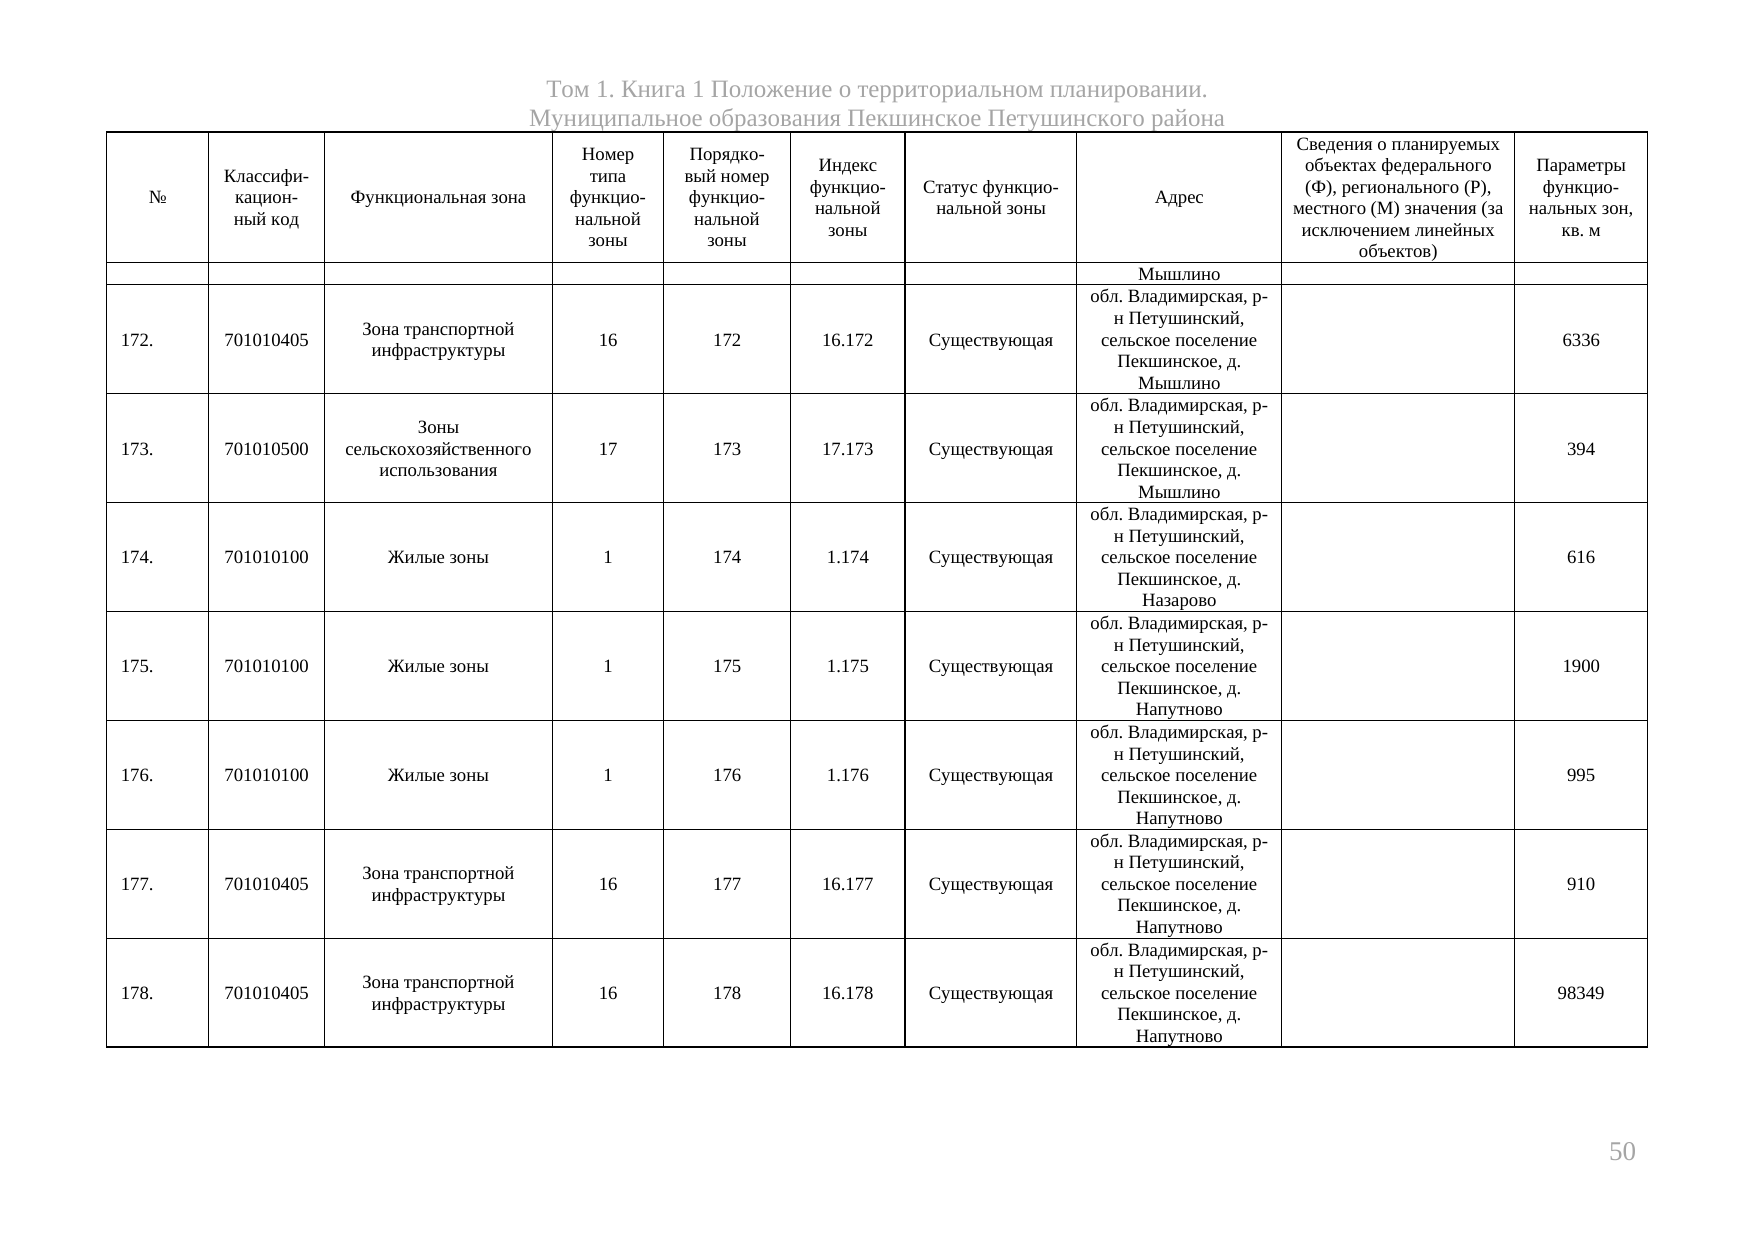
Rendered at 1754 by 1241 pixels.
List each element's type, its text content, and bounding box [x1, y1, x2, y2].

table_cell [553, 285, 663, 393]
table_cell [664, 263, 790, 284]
table_header Статус функцио-нальной зоны [906, 133, 1076, 262]
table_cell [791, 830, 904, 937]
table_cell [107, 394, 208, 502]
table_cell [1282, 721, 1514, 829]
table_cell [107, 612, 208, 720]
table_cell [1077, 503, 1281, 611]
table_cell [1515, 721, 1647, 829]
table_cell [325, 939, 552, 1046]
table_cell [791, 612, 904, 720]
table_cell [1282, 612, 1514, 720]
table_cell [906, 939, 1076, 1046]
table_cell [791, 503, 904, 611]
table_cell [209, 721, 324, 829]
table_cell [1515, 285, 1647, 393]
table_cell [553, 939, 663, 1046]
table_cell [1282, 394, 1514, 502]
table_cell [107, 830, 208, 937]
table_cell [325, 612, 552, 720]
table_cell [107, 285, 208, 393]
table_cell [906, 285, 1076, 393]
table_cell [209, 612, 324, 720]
table_header Номер типа функцио-нальной зоны [553, 133, 663, 262]
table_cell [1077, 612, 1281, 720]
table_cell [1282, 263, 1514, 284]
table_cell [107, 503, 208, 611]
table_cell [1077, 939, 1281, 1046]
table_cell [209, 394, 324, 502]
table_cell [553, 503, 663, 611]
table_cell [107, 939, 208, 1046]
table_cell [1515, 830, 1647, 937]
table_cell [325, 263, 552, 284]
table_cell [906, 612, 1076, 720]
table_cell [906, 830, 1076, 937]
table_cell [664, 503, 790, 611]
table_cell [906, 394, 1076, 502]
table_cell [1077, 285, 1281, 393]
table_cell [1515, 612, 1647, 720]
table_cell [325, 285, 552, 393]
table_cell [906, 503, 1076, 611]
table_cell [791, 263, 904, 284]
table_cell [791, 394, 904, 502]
table_header Параметры функцио-нальных зон, кв. м [1515, 133, 1647, 262]
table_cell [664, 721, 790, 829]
table_header Сведения о планируемых объектах федерального (Ф), регионального (Р), местного (М) значения (за исключением линейных объектов) [1282, 133, 1514, 262]
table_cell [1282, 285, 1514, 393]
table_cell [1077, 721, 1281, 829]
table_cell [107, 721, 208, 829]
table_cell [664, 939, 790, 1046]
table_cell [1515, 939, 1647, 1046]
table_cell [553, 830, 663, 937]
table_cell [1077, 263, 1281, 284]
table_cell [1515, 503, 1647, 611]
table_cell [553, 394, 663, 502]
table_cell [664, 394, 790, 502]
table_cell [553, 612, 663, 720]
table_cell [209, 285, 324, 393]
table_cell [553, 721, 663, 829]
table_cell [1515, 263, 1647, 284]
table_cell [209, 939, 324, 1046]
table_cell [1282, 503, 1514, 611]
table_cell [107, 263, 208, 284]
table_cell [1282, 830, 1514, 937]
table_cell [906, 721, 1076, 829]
table_header Адрес [1077, 133, 1281, 262]
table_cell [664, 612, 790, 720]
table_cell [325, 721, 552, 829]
table_header Порядко-вый номер функцио-нальной зоны [664, 133, 790, 262]
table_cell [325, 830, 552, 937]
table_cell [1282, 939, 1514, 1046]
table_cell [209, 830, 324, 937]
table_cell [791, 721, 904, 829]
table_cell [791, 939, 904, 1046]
table_header Функциональная зона [325, 133, 552, 262]
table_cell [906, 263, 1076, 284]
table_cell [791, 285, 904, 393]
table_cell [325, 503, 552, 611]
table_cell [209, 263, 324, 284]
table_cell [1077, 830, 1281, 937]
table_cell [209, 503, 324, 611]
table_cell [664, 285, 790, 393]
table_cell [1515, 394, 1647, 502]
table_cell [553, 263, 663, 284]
table_header № [107, 133, 208, 262]
table_header Индекс функцио-нальной зоны [791, 133, 904, 262]
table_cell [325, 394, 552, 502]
table_header Классифи-кацион-ный код [209, 133, 324, 262]
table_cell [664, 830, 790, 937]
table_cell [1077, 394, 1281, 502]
